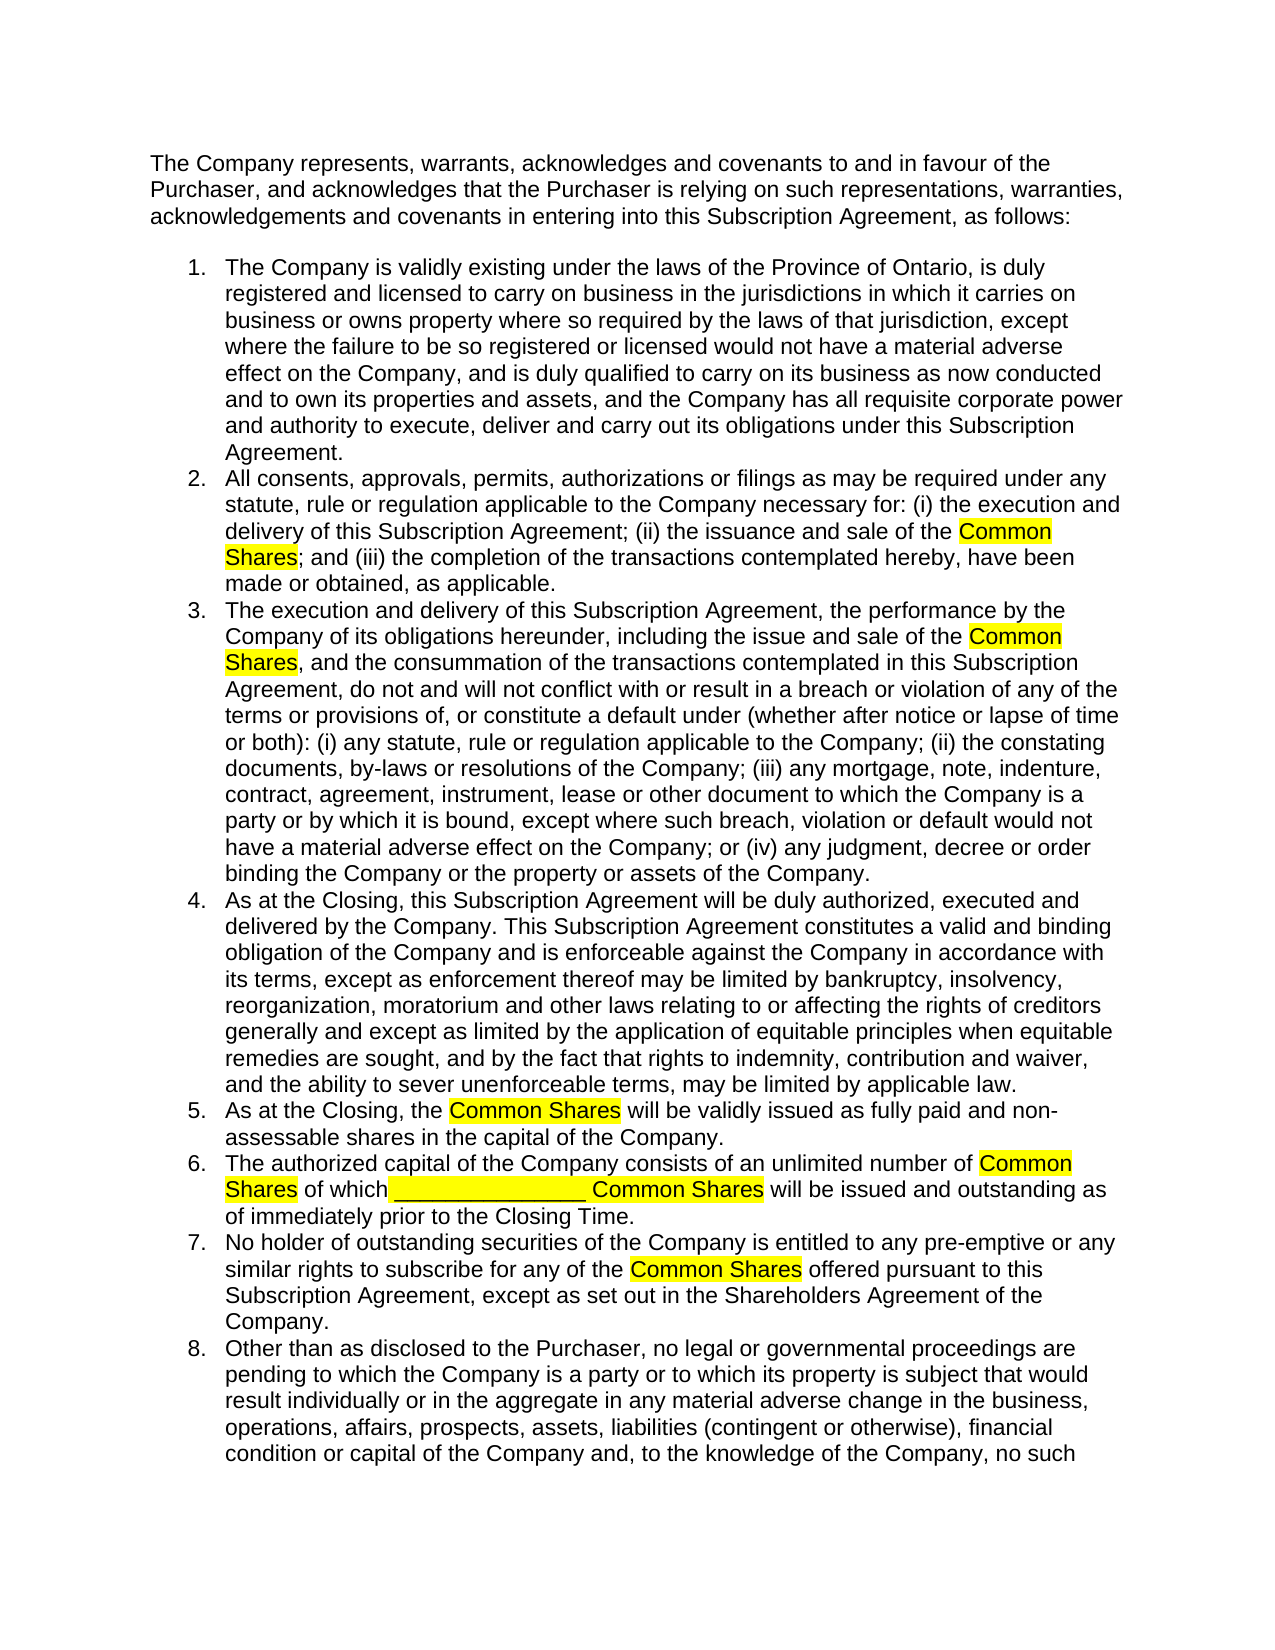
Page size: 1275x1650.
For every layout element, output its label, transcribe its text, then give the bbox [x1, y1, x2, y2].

list No holder of outstanding securities of the Company is entitled to any pre-emptive or any similar rights to subscribe for any of the Common Shares offered pursuant to this Subscription Agreement, except as set out in the Shareholders Agreement of the Company. [187, 1229, 1125, 1334]
list As at the Closing, this Subscription Agreement will be duly authorized, executed and delivered by the Company. This Subscription Agreement constitutes a valid and binding obligation of the Company and is enforceable against the Company in accordance with its terms, except as enforcement thereof may be limited by bankruptcy, insolvency, reorganization, moratorium and other laws relating to or affecting the rights of creditors generally and except as limited by the application of equitable principles when equitable remedies are sought, and by the fact that rights to indemnity, contribution and waiver, and the ability to sever unenforceable terms, may be limited by applicable law. [187, 887, 1125, 1097]
list The authorized capital of the Company consists of an unlimited number of Common Shares of which _______________ Common Shares will be issued and outstanding as of immediately prior to the Closing Time. [187, 1150, 1125, 1229]
list As at the Closing, the Common Shares will be validly issued as fully paid and non-assessable shares in the capital of the Company. [187, 1097, 1125, 1150]
list All consents, approvals, permits, authorizations or filings as may be required under any statute, rule or regulation applicable to the Company necessary for: (i) the execution and delivery of this Subscription Agreement; (ii) the issuance and sale of the Common Shares; and (iii) the completion of the transactions contemplated hereby, have been made or obtained, as applicable. [187, 465, 1125, 597]
list The execution and delivery of this Subscription Agreement, the performance by the Company of its obligations hereunder, including the issue and sale of the Common Shares, and the consummation of the transactions contemplated in this Subscription Agreement, do not and will not conflict with or result in a breach or violation of any of the terms or provisions of, or constitute a default under (whether after notice or lapse of time or both): (i) any statute, rule or regulation applicable to the Company; (ii) the constating documents, by-laws or resolutions of the Company; (iii) any mortgage, note, indenture, contract, agreement, instrument, lease or other document to which the Company is a party or by which it is bound, except where such breach, violation or default would not have a material adverse effect on the Company; or (iv) any judgment, decree or order binding the Company or the property or assets of the Company. [187, 597, 1125, 887]
list The Company is validly existing under the laws of the Province of Ontario, is duly registered and licensed to carry on business in the jurisdictions in which it carries on business or owns property where so required by the laws of that jurisdiction, except where the failure to be so registered or licensed would not have a material adverse effect on the Company, and is duly qualified to carry on its business as now conducted and to own its properties and assets, and the Company has all requisite corporate power and authority to execute, deliver and carry out its obligations under this Subscription Agreement. [187, 254, 1125, 465]
text The Company represents, warrants, acknowledges and covenants to and in favour of the Purchaser, and acknowledges that the Purchaser is relying on such representations, warranties, acknowledgements and covenants in entering into this Subscription Agreement, as follows: [150, 150, 1125, 229]
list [187, 1334, 1125, 1466]
